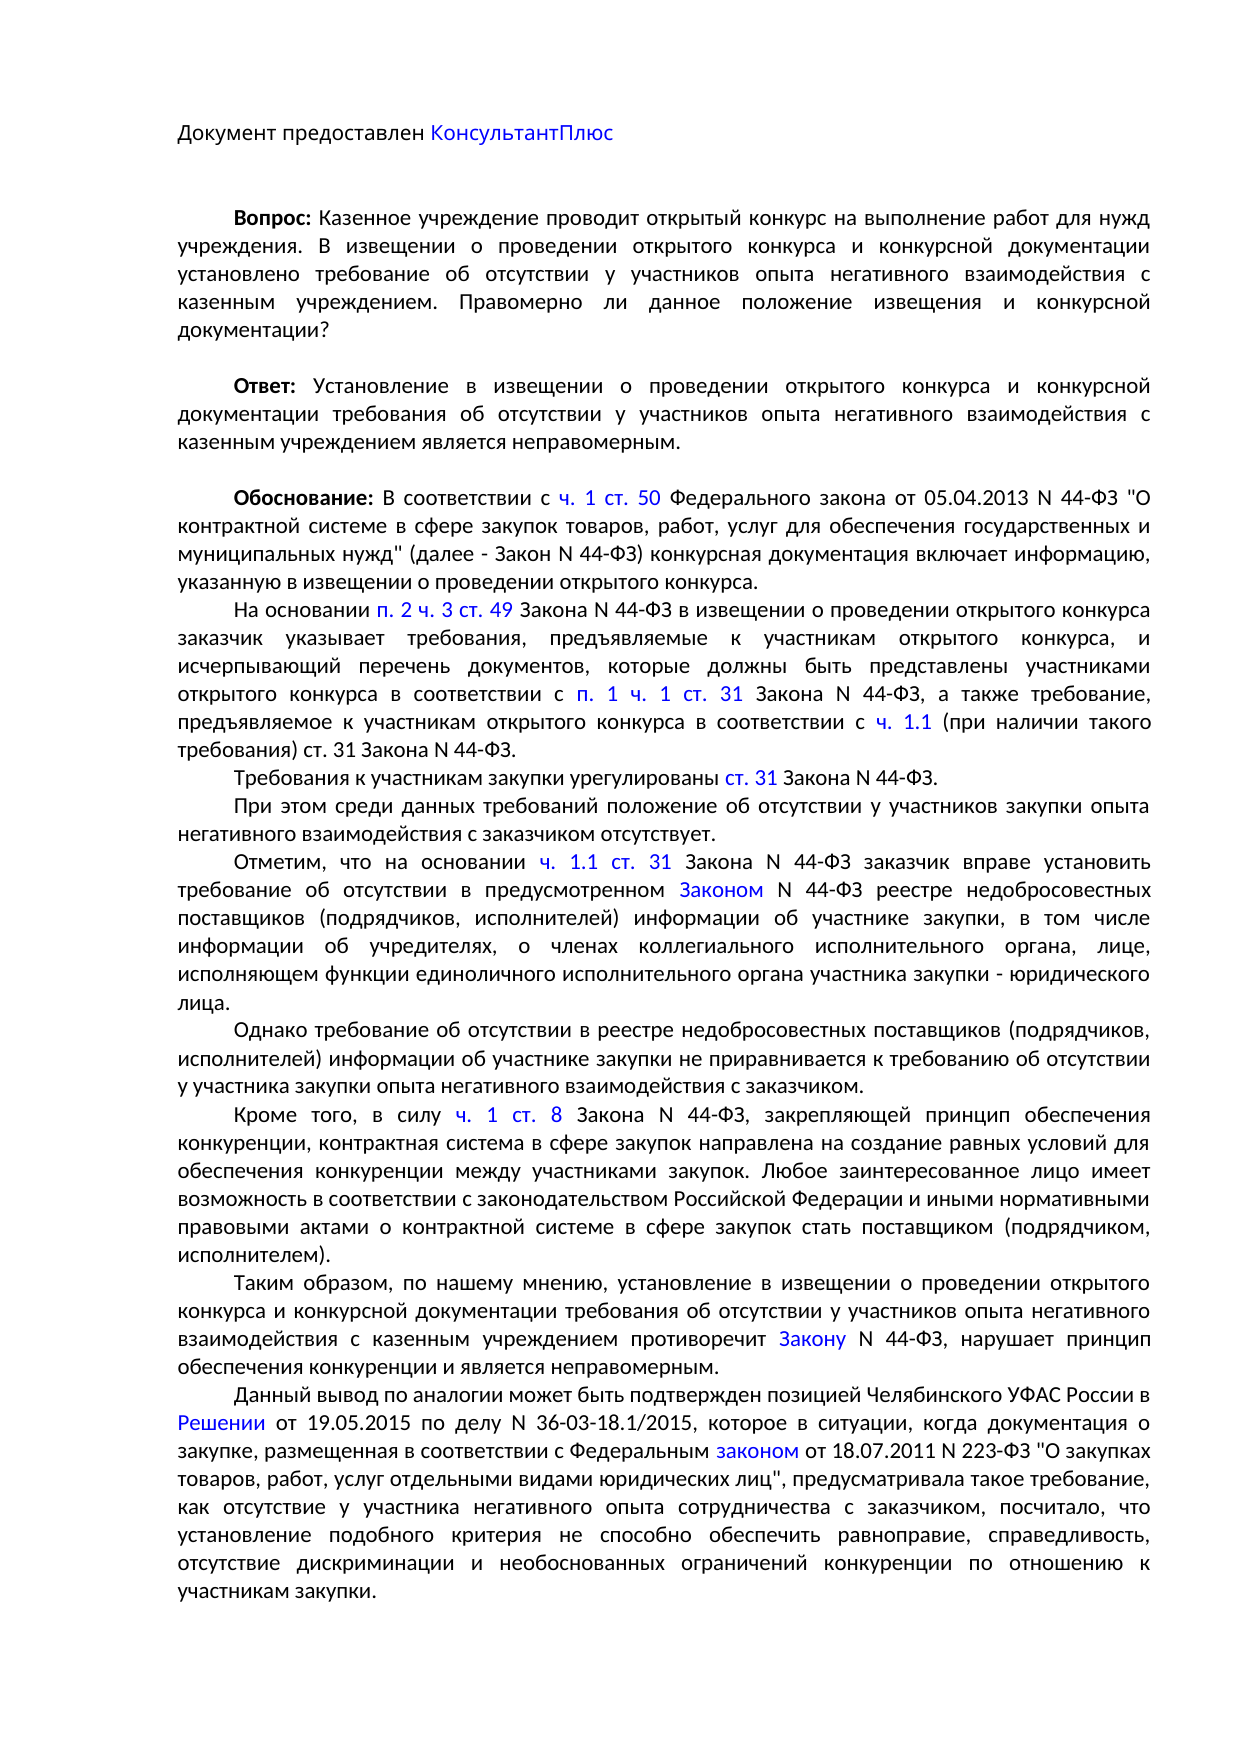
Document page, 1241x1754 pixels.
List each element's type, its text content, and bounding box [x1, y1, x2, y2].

text Ответ: Установление в извещении о проведении открытого конкурса и конкурсной документации требования об отсутствии у участников опыта негативного взаимодействия с казенным учреждением является неправомерным. [177, 371, 1152, 455]
text При этом среди данных требований положение об отсутствии у участников закупки опыта негативного взаимодействия с заказчиком отсутствует. [177, 791, 1152, 847]
text Обоснование: В соответствии с ч. 1 ст. 50 Федерального закона от 05.04.2013 N 44-ФЗ "О контрактной системе в сфере закупок товаров, работ, услуг для обеспечения государственных и муниципальных нужд" (далее - Закон N 44-ФЗ) конкурсная документация включает информацию, указанную в извещении о проведении открытого конкурса. [177, 483, 1152, 595]
text Вопрос: Казенное учреждение проводит открытый конкурс на выполнение работ для нужд учреждения. В извещении о проведении открытого конкурса и конкурсной документации установлено требование об отсутствии у участников опыта негативного взаимодействия с казенным учреждением. Правомерно ли данное положение извещения и конкурсной документации? [177, 203, 1152, 343]
text На основании п. 2 ч. 3 ст. 49 Закона N 44-ФЗ в извещении о проведении открытого конкурса заказчик указывает требования, предъявляемые к участникам открытого конкурса, и исчерпывающий перечень документов, которые должны быть представлены участниками открытого конкурса в соответствии с п. 1 ч. 1 ст. 31 Закона N 44-ФЗ, а также требование, предъявляемое к участникам открытого конкурса в соответствии с ч. 1.1 (при наличии такого требования) ст. 31 Закона N 44-ФЗ. [177, 595, 1152, 763]
text Данный вывод по аналогии может быть подтвержден позицией Челябинского УФАС России в Решении от 19.05.2015 по делу N 36-03-18.1/2015, которое в ситуации, когда документация о закупке, размещенная в соответствии с Федеральным законом от 18.07.2011 N 223-ФЗ "О закупках товаров, работ, услуг отдельными видами юридических лиц", предусматривала такое требование, как отсутствие у участника негативного опыта сотрудничества с заказчиком, посчитало, что установление подобного критерия не способно обеспечить равноправие, справедливость, отсутствие дискриминации и необоснованных ограничений конкуренции по отношению к участникам закупки. [177, 1380, 1152, 1604]
text Однако требование об отсутствии в реестре недобросовестных поставщиков (подрядчиков, исполнителей) информации об участнике закупки не приравнивается к требованию об отсутствии у участника закупки опыта негативного взаимодействия с заказчиком. [177, 1016, 1152, 1100]
text Кроме того, в силу ч. 1 ст. 8 Закона N 44-ФЗ, закрепляющей принцип обеспечения конкуренции, контрактная система в сфере закупок направлена на создание равных условий для обеспечения конкуренции между участниками закупок. Любое заинтересованное лицо имеет возможность в соответствии с законодательством Российской Федерации и иными нормативными правовыми актами о контрактной системе в сфере закупок стать поставщиком (подрядчиком, исполнителем). [177, 1100, 1152, 1268]
text Требования к участникам закупки урегулированы ст. 31 Закона N 44-ФЗ. [177, 763, 1152, 791]
text Таким образом, по нашему мнению, установление в извещении о проведении открытого конкурса и конкурсной документации требования об отсутствии у участников опыта негативного взаимодействия с казенным учреждением противоречит Закону N 44-ФЗ, нарушает принцип обеспечения конкуренции и является неправомерным. [177, 1268, 1152, 1380]
text Отметим, что на основании ч. 1.1 ст. 31 Закона N 44-ФЗ заказчик вправе установить требование об отсутствии в предусмотренном Законом N 44-ФЗ реестре недобросовестных поставщиков (подрядчиков, исполнителей) информации об участнике закупки, в том числе информации об учредителях, о членах коллегиального исполнительного органа, лице, исполняющем функции единоличного исполнительного органа участника закупки - юридического лица. [177, 847, 1152, 1016]
title Документ предоставлен КонсультантПлюс [177, 118, 1152, 175]
